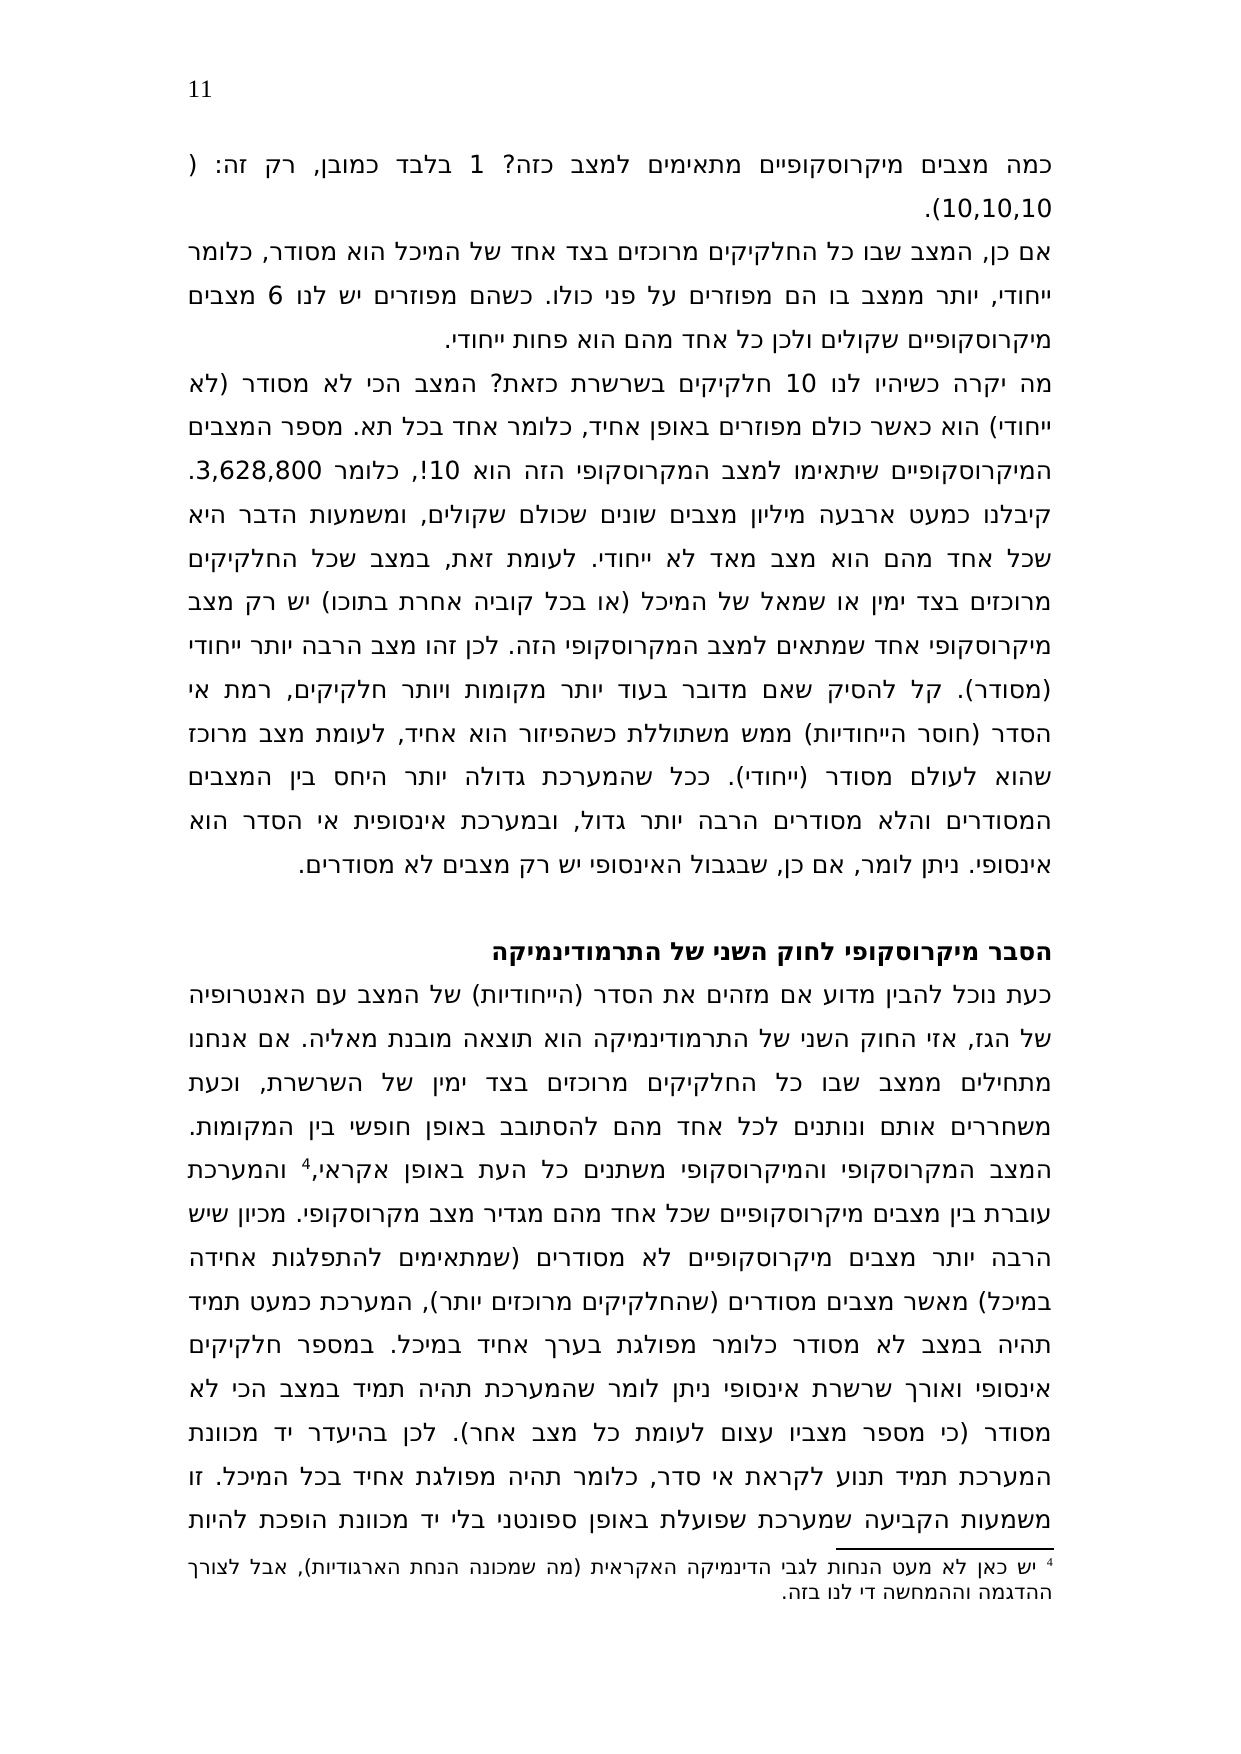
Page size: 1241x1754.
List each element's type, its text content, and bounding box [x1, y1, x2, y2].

text אם כן, המצב שבו כל החלקיקים מרוכזים בצד אחד של המיכל הוא מסודר, כלומר ייחודי, יותר ממצב בו הם מפוזרים על פני כולו. כשהם מפוזרים יש לנו 6 מצבים מיקרוסקופיים שקולים ולכן כל אחד מהם הוא פחות ייחודי. [187, 237, 1053, 354]
text מה יקרה כשיהיו לנו 10 חלקיקים בשרשרת כזאת? המצב הכי לא מסודר (לא ייחודי) הוא כאשר כולם מפוזרים באופן אחיד, כלומר אחד בכל תא. מספר המצבים המיקרוסקופיים שיתאימו למצב המקרוסקופי הזה הוא 10!, כלומר 3,628,800. קיבלנו כמעט ארבעה מיליון מצבים שונים שכולם שקולים, ומשמעות הדבר היא שכל אחד מהם הוא מצב מאד לא ייחודי. לעומת זאת, במצב שכל החלקיקים מרוכזים בצד ימין או שמאל של המיכל (או בכל קוביה אחרת בתוכו) יש רק מצב מיקרוסקופי אחד שמתאים למצב המקרוסקופי הזה. לכן זהו מצב הרבה יותר ייחודי (מסודר). קל להסיק שאם מדובר בעוד יותר מקומות ויותר חלקיקים, רמת אי הסדר (חוסר הייחודיות) ממש משתוללת כשהפיזור הוא אחיד, לעומת מצב מרוכז שהוא לעולם מסודר (ייחודי). ככל שהמערכת גדולה יותר היחס בין המצבים המסודרים והלא מסודרים הרבה יותר גדול, ובמערכת אינסופית אי הסדר הוא אינסופי. ניתן לומר, אם כן, שבגבול האינסופי יש רק מצבים לא מסודרים. [187, 369, 1053, 879]
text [187, 981, 1053, 1535]
text כמה מצבים מיקרוסקופיים מתאימים למצב כזה? 1 בלבד כמובן, רק זה: (10,10,10). [187, 150, 1053, 223]
text הסבר מיקרוסקופי לחוק השני של התרמודינמיקה [187, 937, 1053, 966]
